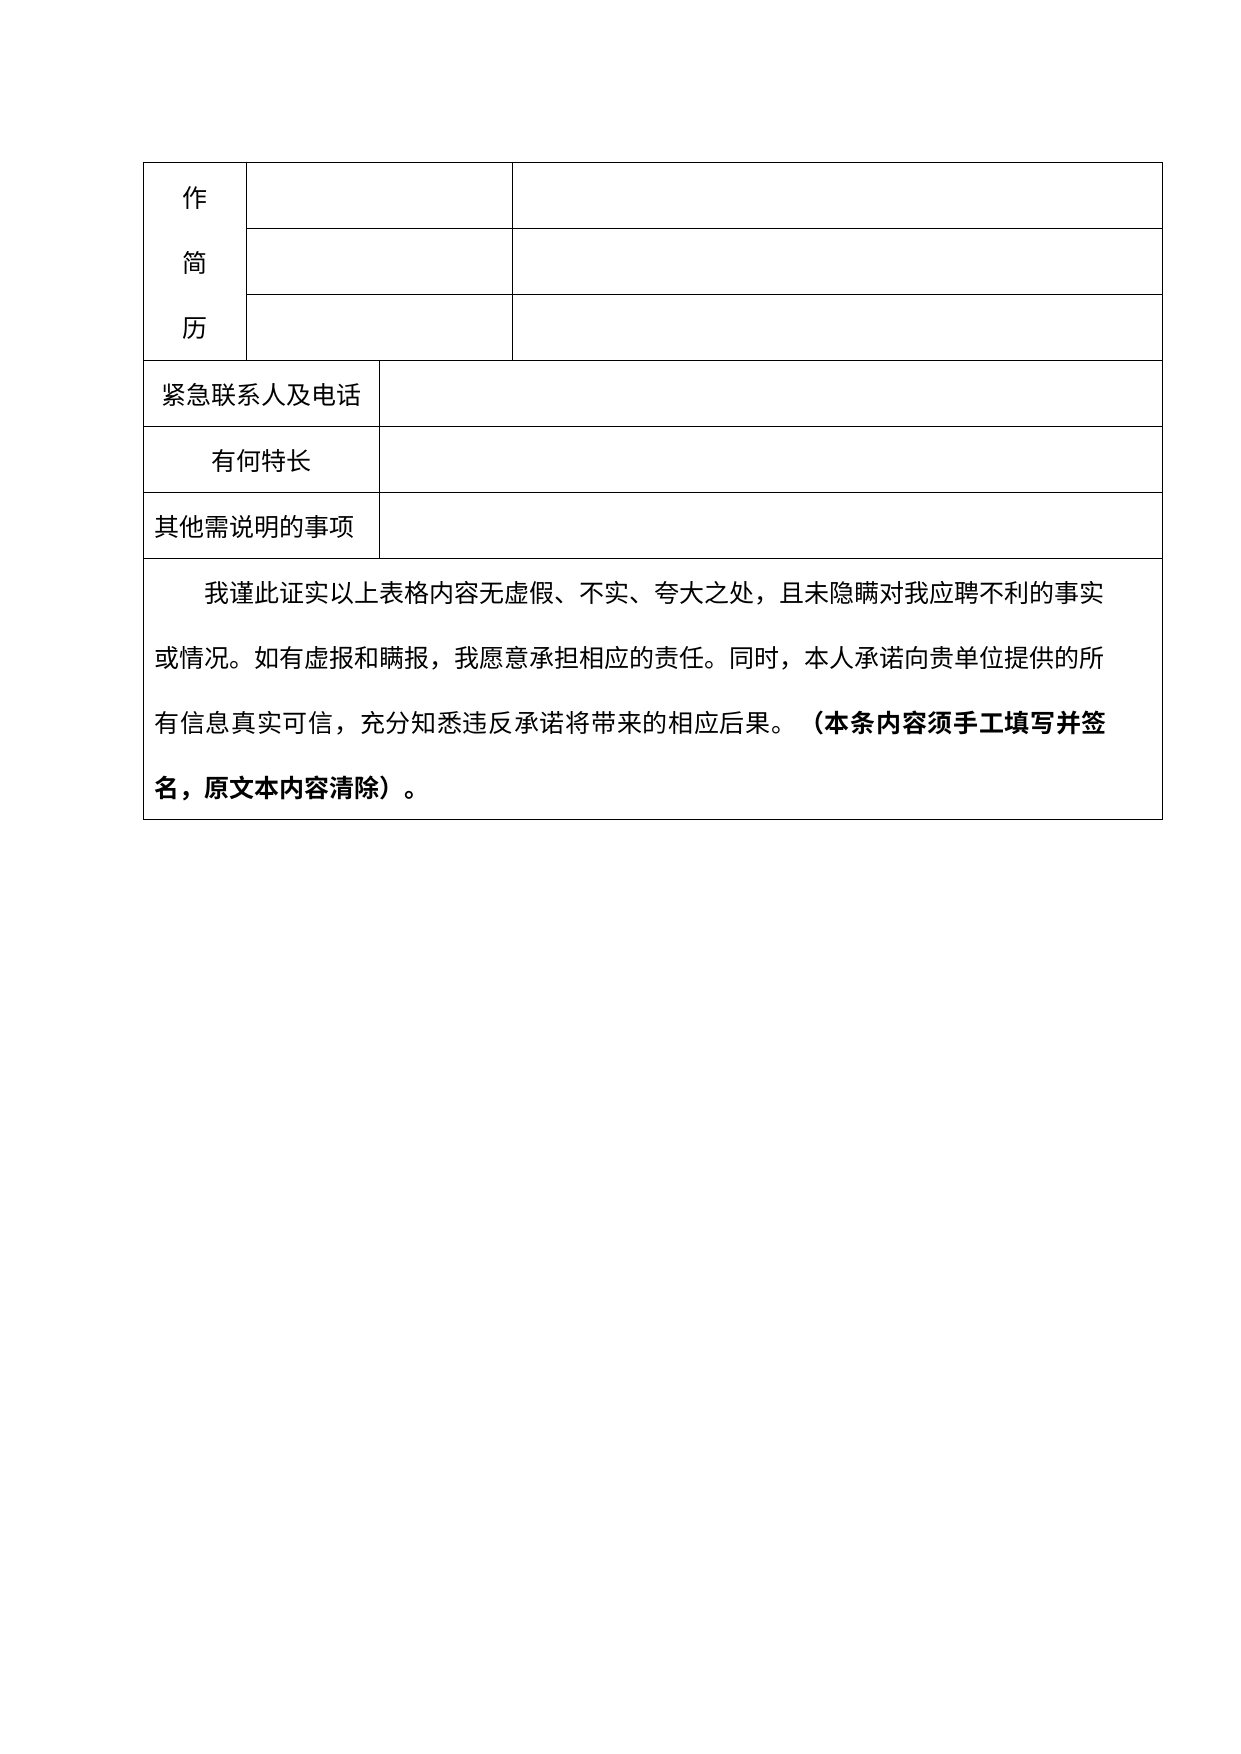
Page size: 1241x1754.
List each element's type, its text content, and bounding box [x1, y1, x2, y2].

table_cell 其他需说明的事项 [144, 493, 379, 558]
table_cell [247, 163, 512, 228]
table_cell [380, 427, 1162, 492]
table_cell [247, 295, 512, 360]
table_cell [380, 493, 1162, 558]
table_cell 我谨此证实以上表格内容无虚假、不实、夸大之处，且未隐瞒对我应聘不利的事实或情况。如有虚报和瞒报，我愿意承担相应的责任。同时，本人承诺向贵单位提供的所有信息真实可信，充分知悉违反承诺将带来的相应后果。（本条内容须手工填写并签名，原文本内容清除）。 [144, 559, 1162, 819]
table_cell [380, 361, 1162, 426]
table_cell [513, 229, 1162, 294]
table_cell [513, 295, 1162, 360]
table_cell [513, 163, 1162, 228]
table_cell 有何特长 [144, 427, 379, 492]
table_cell [247, 229, 512, 294]
table_cell 工 作 简 历 [144, 163, 246, 360]
table_cell 紧急联系人及电话 [144, 361, 379, 426]
